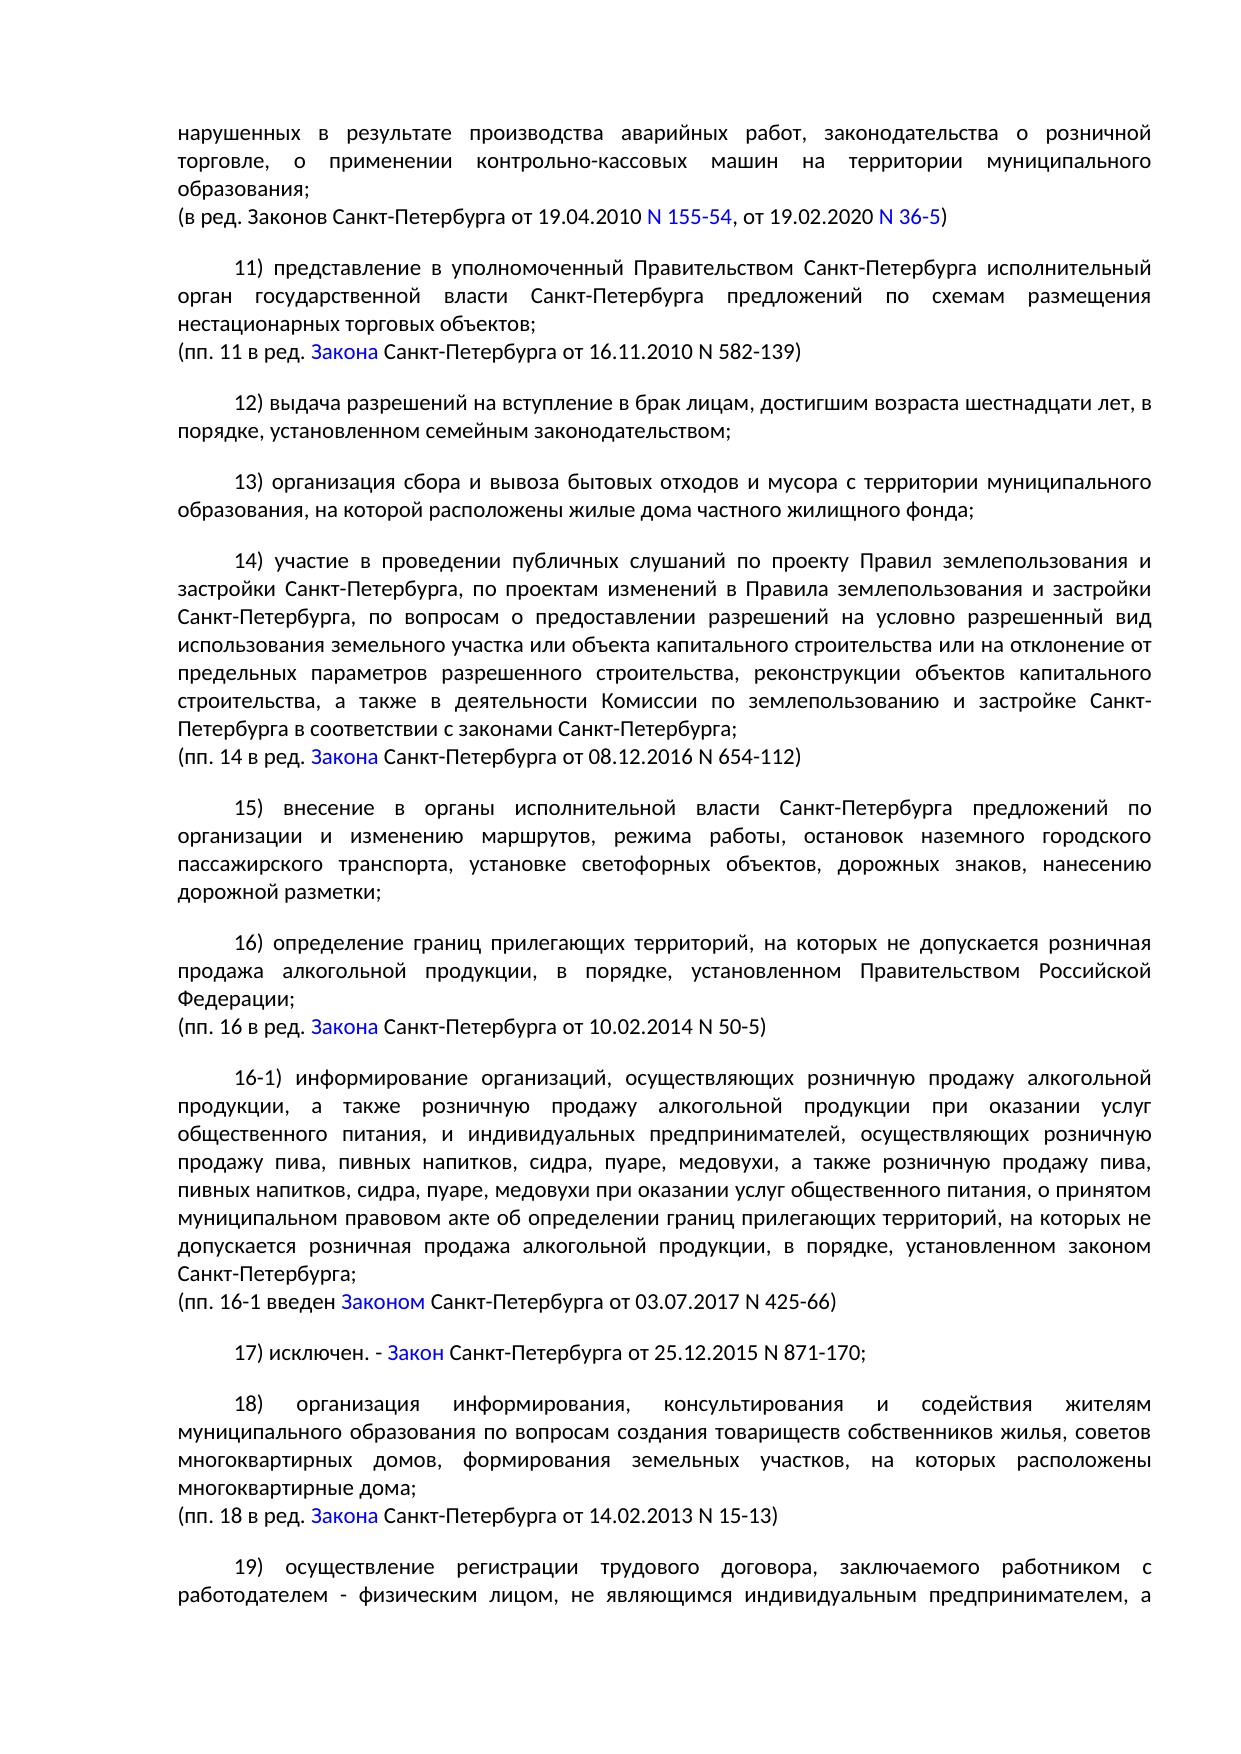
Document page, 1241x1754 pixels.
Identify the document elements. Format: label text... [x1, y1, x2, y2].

text 12) выдача разрешений на вступление в брак лицам, достигшим возраста шестнадцати лет, в порядке, установленном семейным законодательством; [177, 388, 1152, 444]
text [177, 118, 1152, 202]
text (в ред. Законов Санкт-Петербурга от 19.04.2010 N 155-54, от 19.02.2020 N 36-5) [177, 202, 1152, 230]
text (пп. 16-1 введен Законом Санкт-Петербурга от 03.07.2017 N 425-66) [177, 1287, 1152, 1315]
text 13) организация сбора и вывоза бытовых отходов и мусора с территории муниципального образования, на которой расположены жилые дома частного жилищного фонда; [177, 467, 1152, 523]
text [177, 1552, 1152, 1608]
text 11) представление в уполномоченный Правительством Санкт-Петербурга исполнительный орган государственной власти Санкт-Петербурга предложений по схемам размещения нестационарных торговых объектов; [177, 253, 1152, 337]
text 14) участие в проведении публичных слушаний по проекту Правил землепользования и застройки Санкт-Петербурга, по проектам изменений в Правила землепользования и застройки Санкт-Петербурга, по вопросам о предоставлении разрешений на условно разрешенный вид использования земельного участка или объекта капитального строительства или на отклонение от предельных параметров разрешенного строительства, реконструкции объектов капитального строительства, а также в деятельности Комиссии по землепользованию и застройке Санкт-Петербурга в соответствии с законами Санкт-Петербурга; [177, 546, 1152, 742]
text 18) организация информирования, консультирования и содействия жителям муниципального образования по вопросам создания товариществ собственников жилья, советов многоквартирных домов, формирования земельных участков, на которых расположены многоквартирные дома; [177, 1389, 1152, 1501]
text 16-1) информирование организаций, осуществляющих розничную продажу алкогольной продукции, а также розничную продажу алкогольной продукции при оказании услуг общественного питания, и индивидуальных предпринимателей, осуществляющих розничную продажу пива, пивных напитков, сидра, пуаре, медовухи, а также розничную продажу пива, пивных напитков, сидра, пуаре, медовухи при оказании услуг общественного питания, о принятом муниципальном правовом акте об определении границ прилегающих территорий, на которых не допускается розничная продажа алкогольной продукции, в порядке, установленном законом Санкт-Петербурга; [177, 1063, 1152, 1287]
text 15) внесение в органы исполнительной власти Санкт-Петербурга предложений по организации и изменению маршрутов, режима работы, остановок наземного городского пассажирского транспорта, установке светофорных объектов, дорожных знаков, нанесению дорожной разметки; [177, 793, 1152, 905]
text (пп. 11 в ред. Закона Санкт-Петербурга от 16.11.2010 N 582-139) [177, 337, 1152, 365]
text 17) исключен. - Закон Санкт-Петербурга от 25.12.2015 N 871-170; [177, 1338, 1152, 1366]
text (пп. 16 в ред. Закона Санкт-Петербурга от 10.02.2014 N 50-5) [177, 1012, 1152, 1040]
text 16) определение границ прилегающих территорий, на которых не допускается розничная продажа алкогольной продукции, в порядке, установленном Правительством Российской Федерации; [177, 928, 1152, 1012]
text (пп. 18 в ред. Закона Санкт-Петербурга от 14.02.2013 N 15-13) [177, 1501, 1152, 1529]
text (пп. 14 в ред. Закона Санкт-Петербурга от 08.12.2016 N 654-112) [177, 742, 1152, 770]
